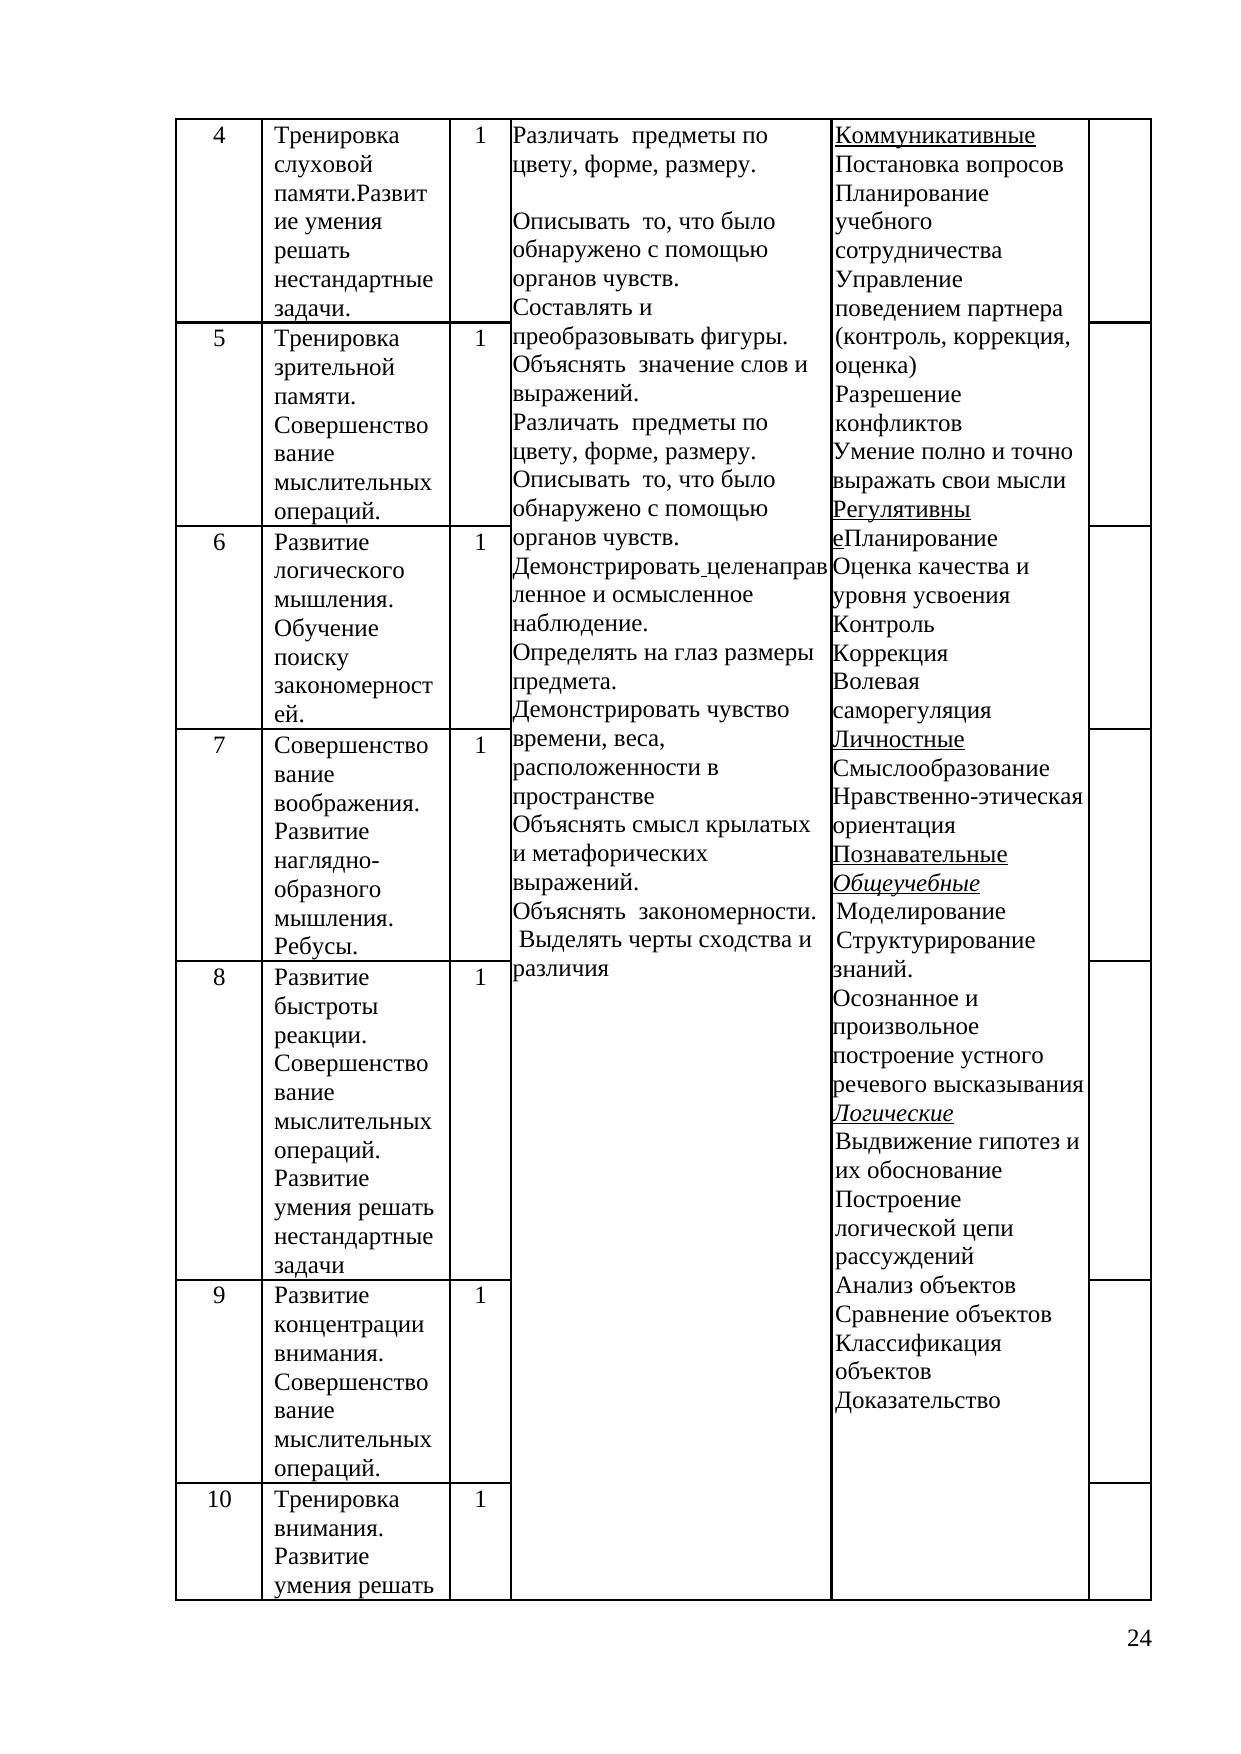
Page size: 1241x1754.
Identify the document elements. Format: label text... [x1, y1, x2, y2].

table_cell 1 [451, 1484, 510, 1599]
table_cell [1090, 730, 1150, 960]
table_cell 1 [451, 1281, 510, 1482]
table_cell Совершенствование воображения. Развитие наглядно-образного мышления. Ребусы. [263, 730, 449, 960]
table_cell 8 [177, 962, 261, 1278]
table_cell [1090, 962, 1150, 1278]
table_cell [1090, 527, 1150, 728]
table_cell 7 [177, 730, 261, 960]
table_cell 1 [451, 962, 510, 1278]
table_cell [1090, 1484, 1150, 1599]
table_cell 10 [177, 1484, 261, 1599]
table_cell 1 [451, 730, 510, 960]
table_cell Развитие концентрации внимания. Совершенствование мыслительных операций. [263, 1281, 449, 1482]
table_cell 6 [177, 527, 261, 728]
table_cell 1 [451, 120, 510, 321]
table_cell Развитие логического мышления. Обучение поиску закономерностей. [263, 527, 449, 728]
table_cell Тренировка зрительной памяти. Совершенствование мыслительных операций. [263, 324, 449, 525]
table_cell 5 [177, 324, 261, 525]
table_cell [263, 1484, 449, 1599]
table_cell 9 [177, 1281, 261, 1482]
table_cell 4 [177, 120, 261, 321]
table_cell [1090, 120, 1150, 321]
table_cell Развитие быстроты реакции. Совершенствование мыслительных операций. Развитие умения решать нестандартные задачи [263, 962, 449, 1278]
table_cell 1 [451, 324, 510, 525]
table_cell [1090, 1281, 1150, 1482]
table_cell [1090, 324, 1150, 525]
table_cell Тренировка слуховой памяти.Развитие умения решать нестандартные задачи. [263, 120, 449, 321]
table_cell 1 [451, 527, 510, 728]
